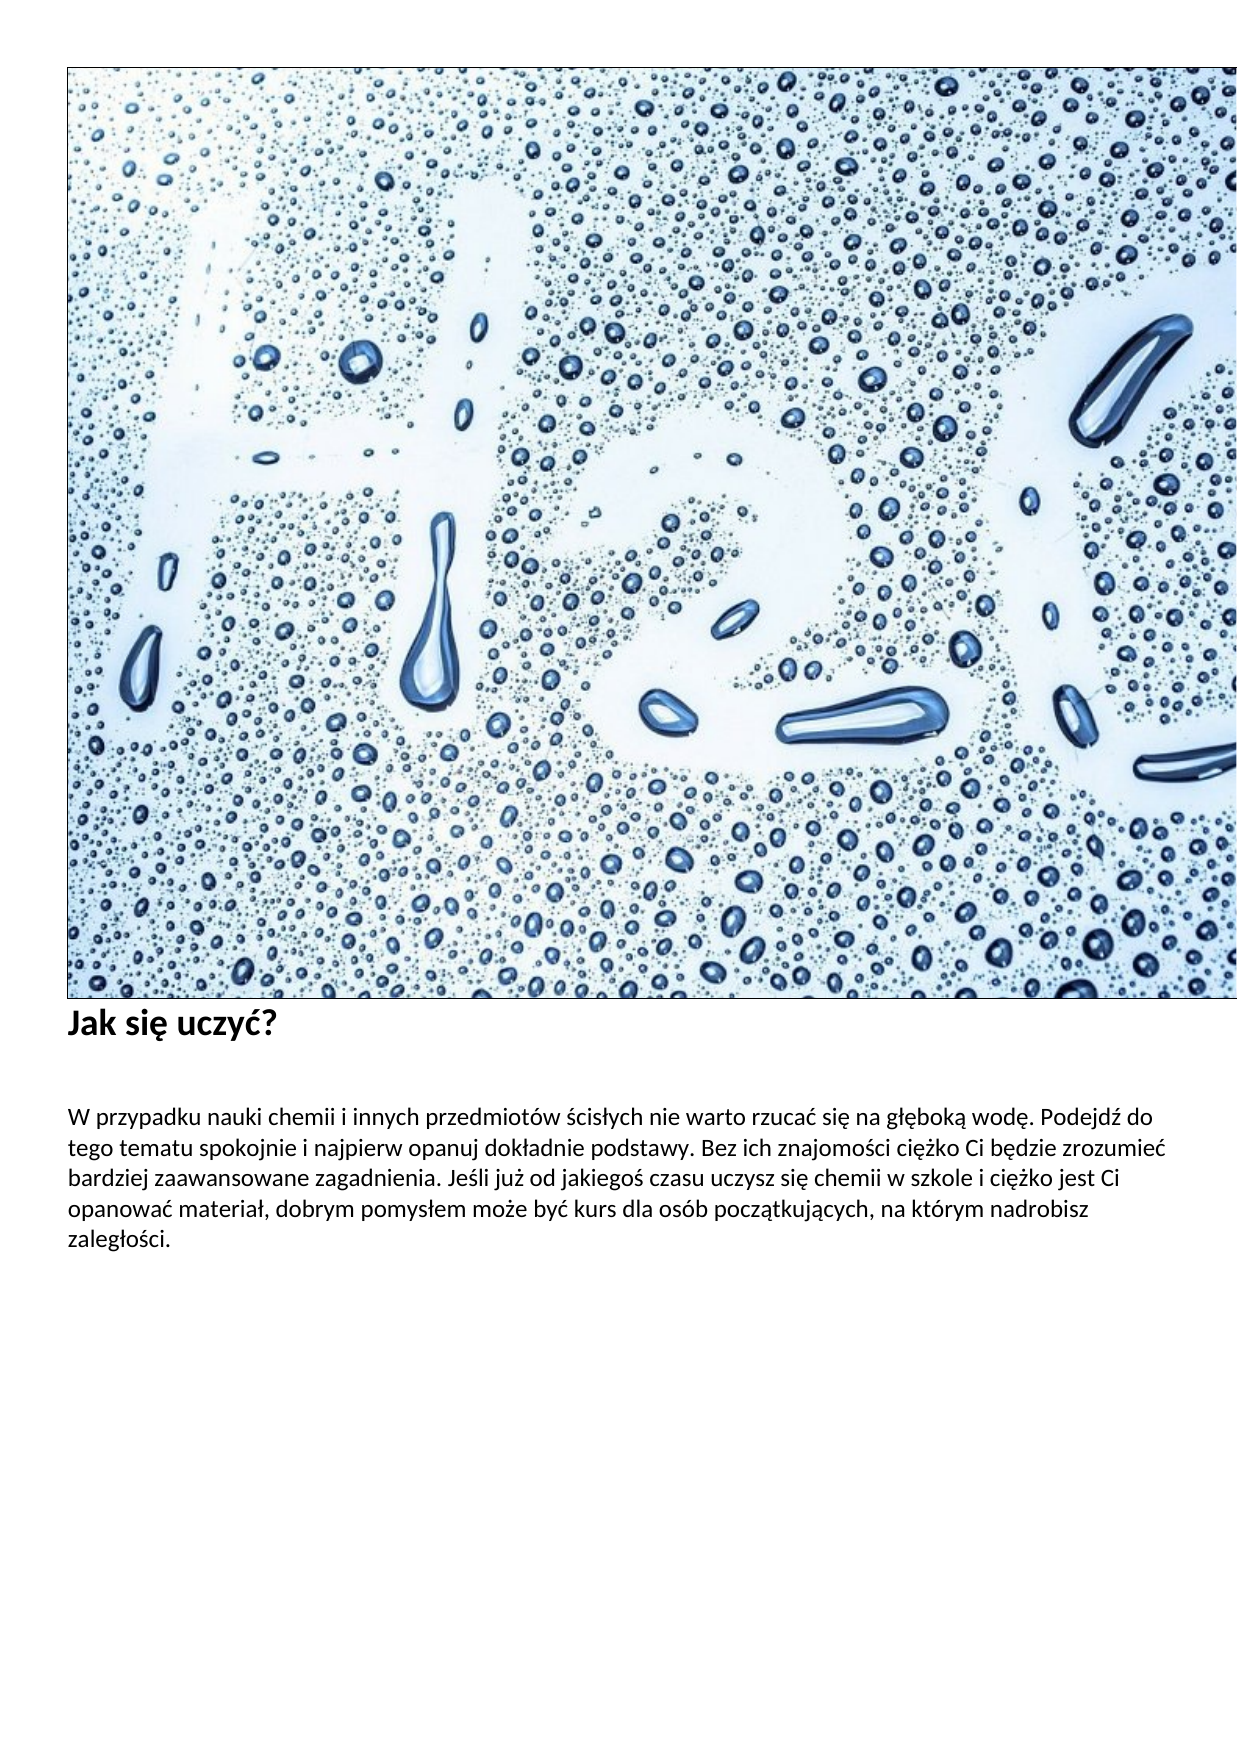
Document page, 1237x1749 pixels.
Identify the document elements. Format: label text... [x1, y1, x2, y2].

picture [68, 68, 1237, 998]
text Jak się uczyć? [68, 999, 1169, 1045]
text W przypadku nauki chemii i innych przedmiotów ścisłych nie warto rzucać się na głęboką wodę. Podejdź do tego tematu spokojnie i najpierw opanuj dokładnie podstawy. Bez ich znajomości ciężko Ci będzie zrozumieć bardziej zaawansowane zagadnienia. Jeśli już od jakiegoś czasu uczysz się chemii w szkole i ciężko jest Ci opanować materiał, dobrym pomysłem może być kurs dla osób początkujących, na którym nadrobisz zaległości. [68, 1101, 1169, 1254]
